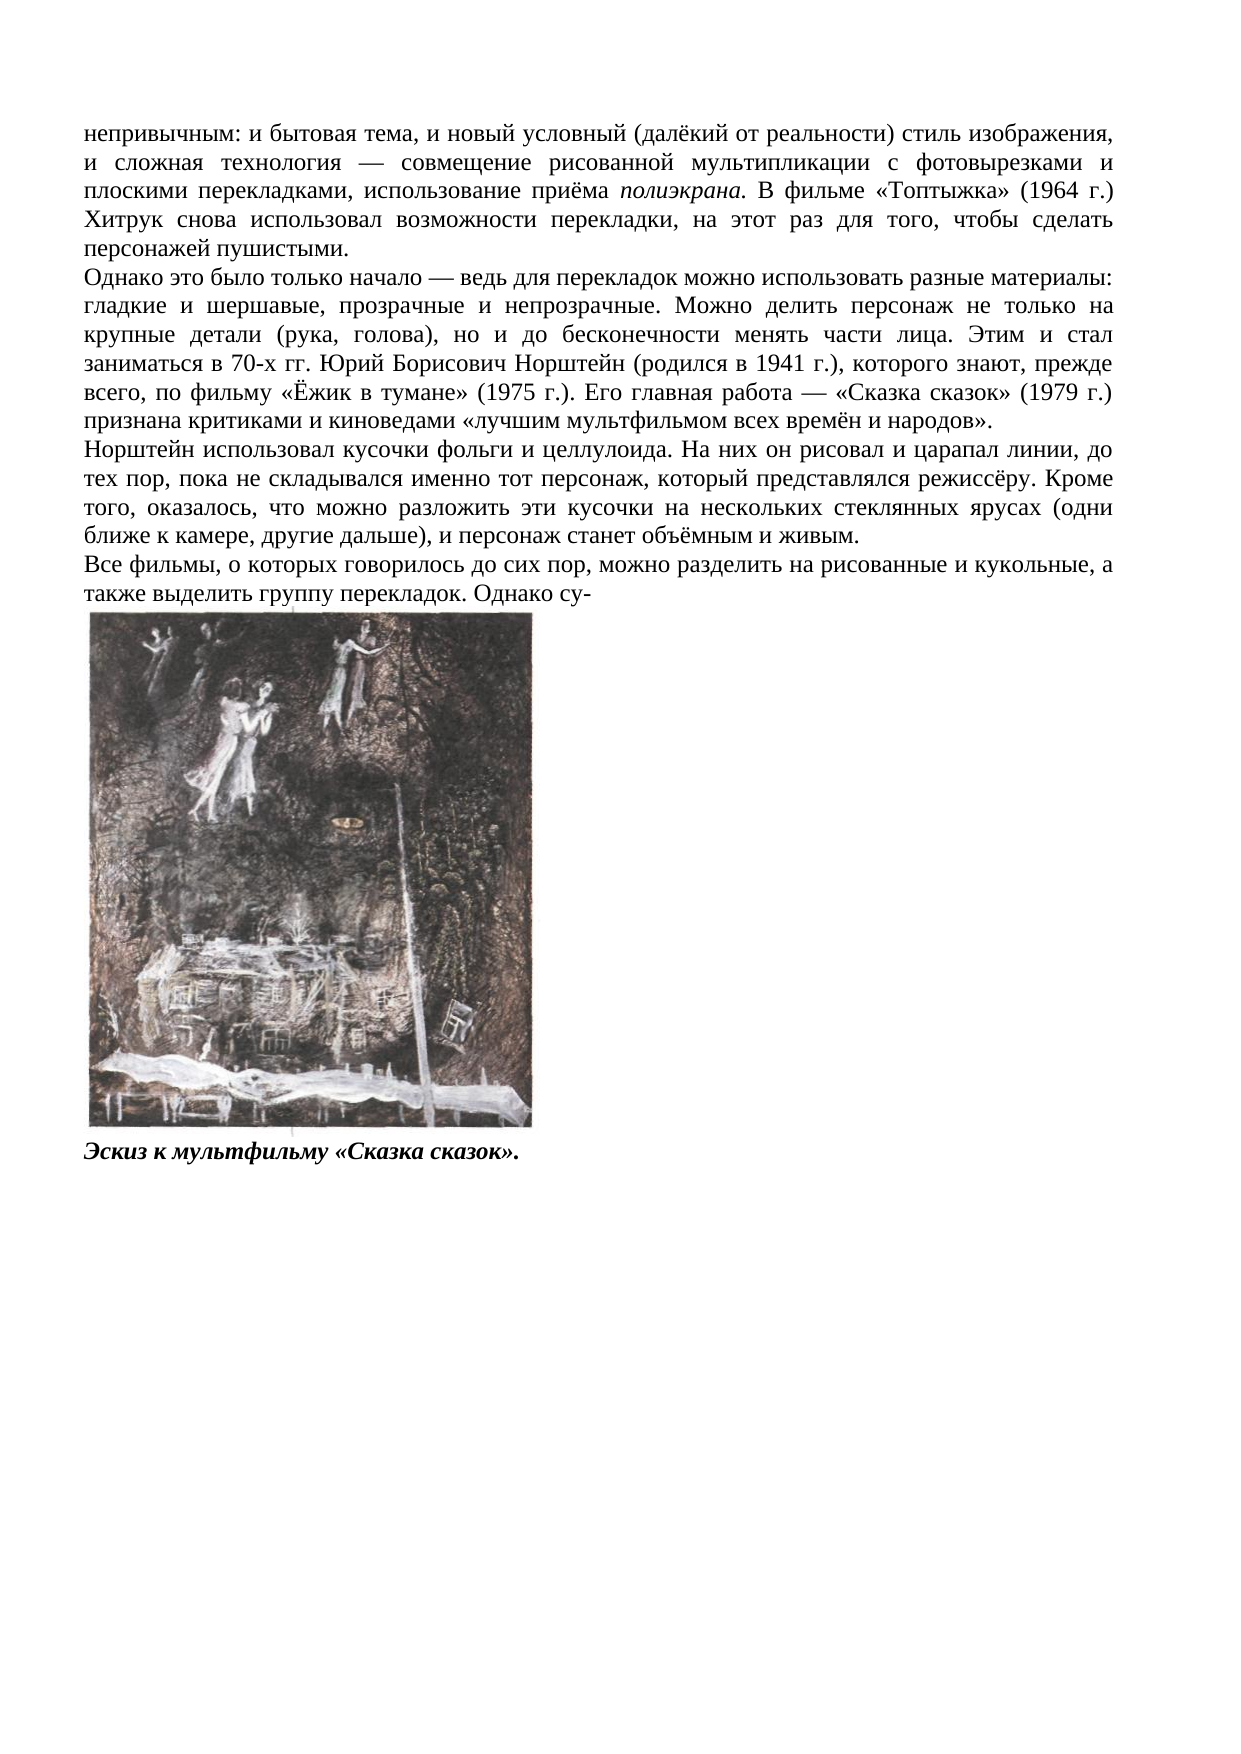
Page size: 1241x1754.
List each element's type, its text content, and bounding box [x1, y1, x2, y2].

text Эскиз к мультфильму «Сказка сказок». [83, 1136, 1114, 1165]
text Однако это было только начало — ведь для перекладок можно использовать разные материалы: гладкие и шершавые, прозрачные и непрозрачные. Можно делить персонаж не только на крупные детали (рука, голова), но и до бесконечности менять части лица. Этим и стал заниматься в 70-х гг. Юрий Борисович Норштейн (родился в .), которого знают, прежде всего, по фильму «Ёжик в тумане» (.). Его главная работа — «Сказка сказок» (.) признана критиками и киноведами «лучшим мультфильмом всех времён и народов». [83, 262, 1114, 434]
text непривычным: и бытовая тема, и новый условный (далёкий от реальности) стиль изображения, и сложная технология — совмещение рисованной мультипликации с фотовырезками и плоскими перекладками, использование приёма полиэкрана. В фильме «Топтыжка» (.) Хитрук снова использовал возможности перекладки, на этот раз для того, чтобы сделать персонажей пушистыми. [83, 118, 1114, 262]
picture [83, 606, 541, 1137]
text Все фильмы, о которых говорилось до сих пор, можно разделить на рисованные и кукольные, а также выделить группу перекладок. Однако су- [83, 549, 1114, 607]
text Норштейн использовал кусочки фольги и целлулоида. На них он рисовал и царапал линии, до тех пор, пока не складывался именно тот персонаж, который представлялся режиссёру. Кроме того, оказалось, что можно разложить эти кусочки на нескольких стеклянных ярусах (одни ближе к камере, другие дальше), и персонаж станет объёмным и живым. [83, 434, 1114, 549]
